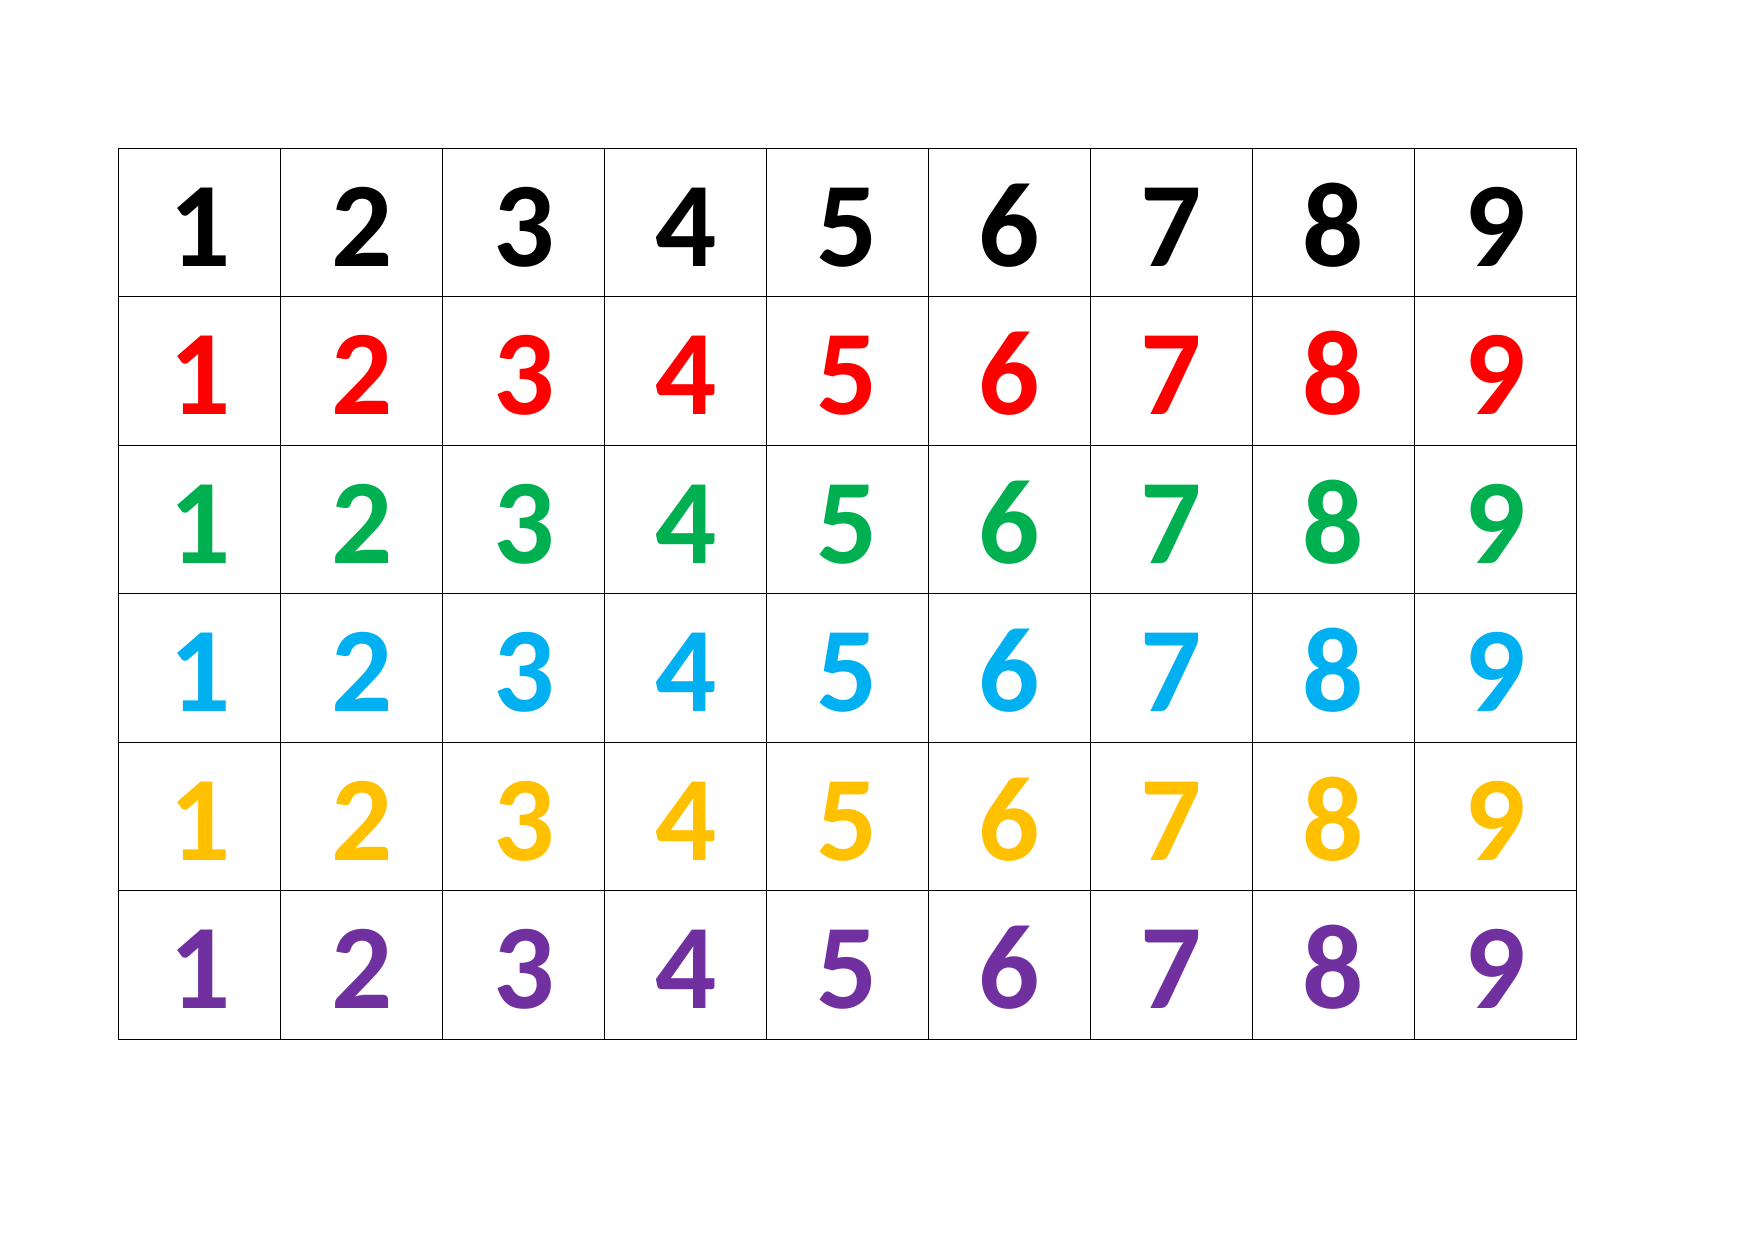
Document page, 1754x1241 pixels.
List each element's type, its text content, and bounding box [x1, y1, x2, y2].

table_cell 6 [929, 743, 1090, 890]
table_cell 9 [1415, 594, 1576, 742]
table_cell 7 [1091, 594, 1252, 742]
table_cell 7 [1091, 891, 1252, 1039]
table_header 9 [1415, 149, 1576, 296]
table_header 2 [281, 149, 442, 296]
table_cell 4 [605, 891, 766, 1039]
table_header 8 [1253, 149, 1414, 296]
table_cell 1 [119, 743, 280, 890]
table_cell 7 [1091, 743, 1252, 890]
table_cell 9 [1415, 743, 1576, 890]
table_cell 6 [929, 594, 1090, 742]
table_cell 1 [119, 297, 280, 445]
table_cell 4 [605, 446, 766, 593]
table_cell 4 [605, 297, 766, 445]
table_cell 2 [281, 891, 442, 1039]
table_cell 2 [281, 297, 442, 445]
table_cell 2 [281, 446, 442, 593]
table_header 1 [119, 149, 280, 296]
table_cell 2 [281, 743, 442, 890]
table_cell 4 [605, 743, 766, 890]
table_cell 4 [605, 594, 766, 742]
table_cell 1 [119, 594, 280, 742]
table_cell 8 [1253, 297, 1414, 445]
table_cell 9 [1415, 297, 1576, 445]
table_header 7 [1091, 149, 1252, 296]
table_cell 5 [767, 297, 928, 445]
table_cell 6 [929, 446, 1090, 593]
table_cell 3 [443, 891, 604, 1039]
table_cell 3 [443, 594, 604, 742]
table_cell 6 [929, 891, 1090, 1039]
table_cell 3 [443, 446, 604, 593]
table_cell 3 [443, 743, 604, 890]
table_cell 1 [119, 891, 280, 1039]
table_cell 5 [767, 446, 928, 593]
table_cell 1 [119, 446, 280, 593]
table_cell 9 [1415, 446, 1576, 593]
table_cell 6 [929, 297, 1090, 445]
table_header 6 [929, 149, 1090, 296]
table_cell 7 [1091, 297, 1252, 445]
table_cell 7 [1091, 446, 1252, 593]
table_cell 2 [281, 594, 442, 742]
table_header 4 [605, 149, 766, 296]
table_cell 3 [443, 297, 604, 445]
table_header 5 [767, 149, 928, 296]
table_cell 8 [1253, 446, 1414, 593]
table_cell 8 [1253, 891, 1414, 1039]
table_cell 5 [767, 743, 928, 890]
table_cell 8 [1253, 743, 1414, 890]
table_cell 8 [1253, 594, 1414, 742]
table_header 3 [443, 149, 604, 296]
table_cell 5 [767, 891, 928, 1039]
table_cell 5 [767, 594, 928, 742]
table_cell 9 [1415, 891, 1576, 1039]
